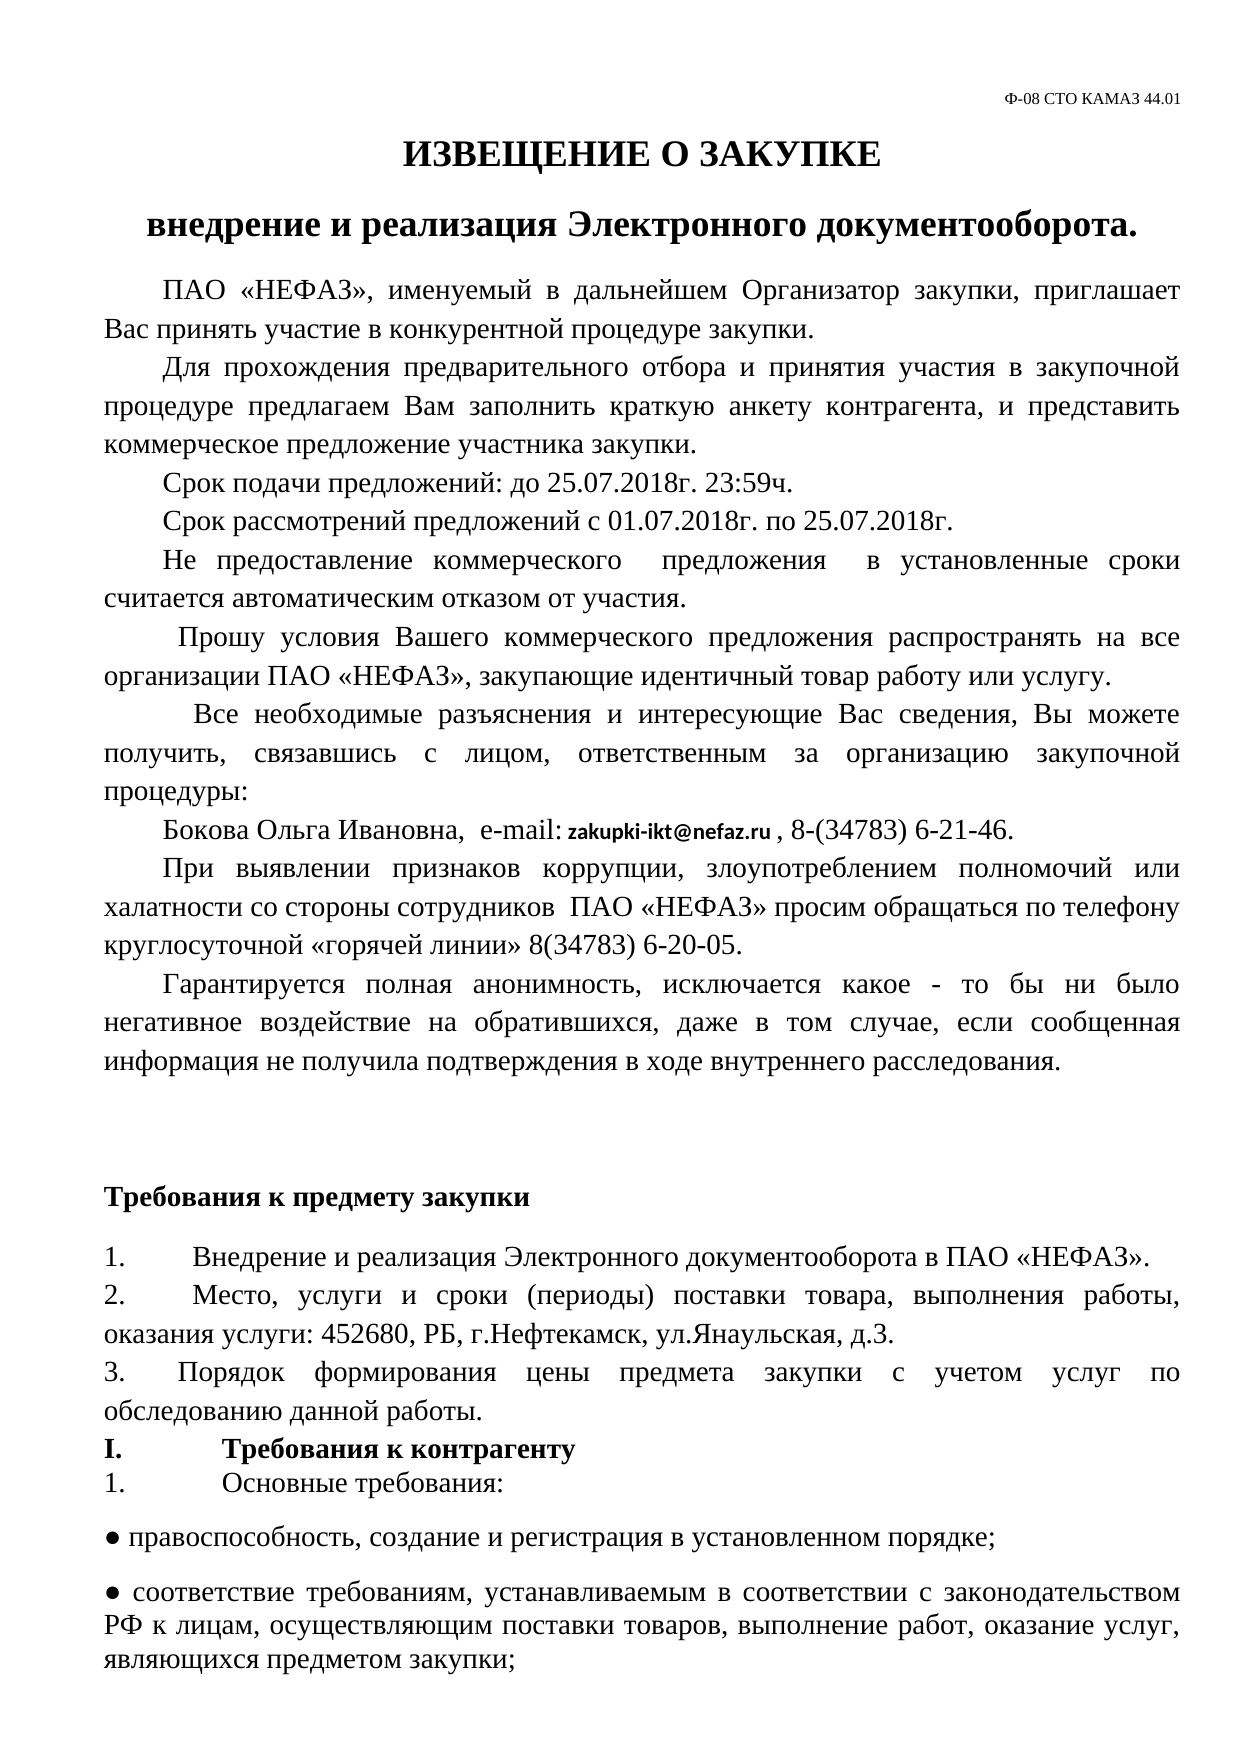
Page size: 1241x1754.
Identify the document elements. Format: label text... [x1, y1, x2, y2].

text Ф-08 СТО КАМАЗ 44.01 [103, 89, 1181, 108]
text ИЗВЕЩЕНИЕ О ЗАКУПКЕ [103, 131, 1181, 174]
text При выявлении признаков коррупции, злоупотреблением полномочий или халатности со стороны сотрудников ПАО «НЕФАЗ» просим обращаться по телефону круглосуточной «горячей линии» 8(34783) 6-20-05. [103, 850, 1181, 961]
text Требования к предмету закупки [103, 1179, 1181, 1213]
text Бокова Ольга Ивановна, e-mail: zakupki-ikt@nefaz.ru , 8-(34783) 6-21-46. [103, 812, 1181, 845]
text 2. Место, услуги и сроки (периоды) поставки товара, выполнения работы, оказания услуги: 452680, РБ, г.Нефтекамск, ул.Янаульская, д.3. [103, 1277, 1181, 1349]
text ПАО «НЕФАЗ», именуемый в дальнейшем Организатор закупки, приглашает Вас принять участие в конкурентной процедуре закупки. [103, 272, 1181, 344]
text Не предоставление коммерческого предложения в установленные сроки считается автоматическим отказом от участия. [103, 542, 1181, 614]
text 1. Внедрение и реализация Электронного документооборота в ПАО «НЕФАЗ». [103, 1239, 1181, 1272]
text Срок рассмотрений предложений с 01.07.2018г. по 25.07.2018г. [103, 503, 1181, 537]
list Основные требования: [103, 1465, 1181, 1499]
text Прошу условия Вашего коммерческого предложения распространять на все организации ПАО «НЕФАЗ», закупающие идентичный товар работу или услугу. [103, 619, 1181, 691]
text ● соответствие требованиям, устанавливаемым в соответствии с законодательством РФ к лицам, осуществляющим поставки товаров, выполнение работ, оказание услуг, являющихся предметом закупки; [103, 1574, 1181, 1674]
text Для прохождения предварительного отбора и принятия участия в закупочной процедуре предлагаем Вам заполнить краткую анкету контрагента, и представить коммерческое предложение участника закупки. [103, 349, 1181, 460]
text ● правоспособность, создание и регистрация в установленном порядке; [103, 1519, 1181, 1553]
text Срок подачи предложений: до 25.07.2018г. 23:59ч. [103, 465, 1181, 498]
list 3. Порядок формирования цены предмета закупки с учетом услуг по обследованию данной работы. [103, 1354, 1181, 1427]
text внедрение и реализация Электронного документооборота. [103, 202, 1181, 245]
text Все необходимые разъяснения и интересующие Вас сведения, Вы можете получить, связавшись с лицом, ответственным за организацию закупочной процедуры: [103, 696, 1181, 807]
text Гарантируется полная анонимность, исключается какое - то бы ни было негативное воздействие на обратившихся, даже в том случае, если сообщенная информация не получила подтверждения в ходе внутреннего расследования. [103, 966, 1181, 1077]
list Требования к контрагенту [103, 1432, 1181, 1465]
